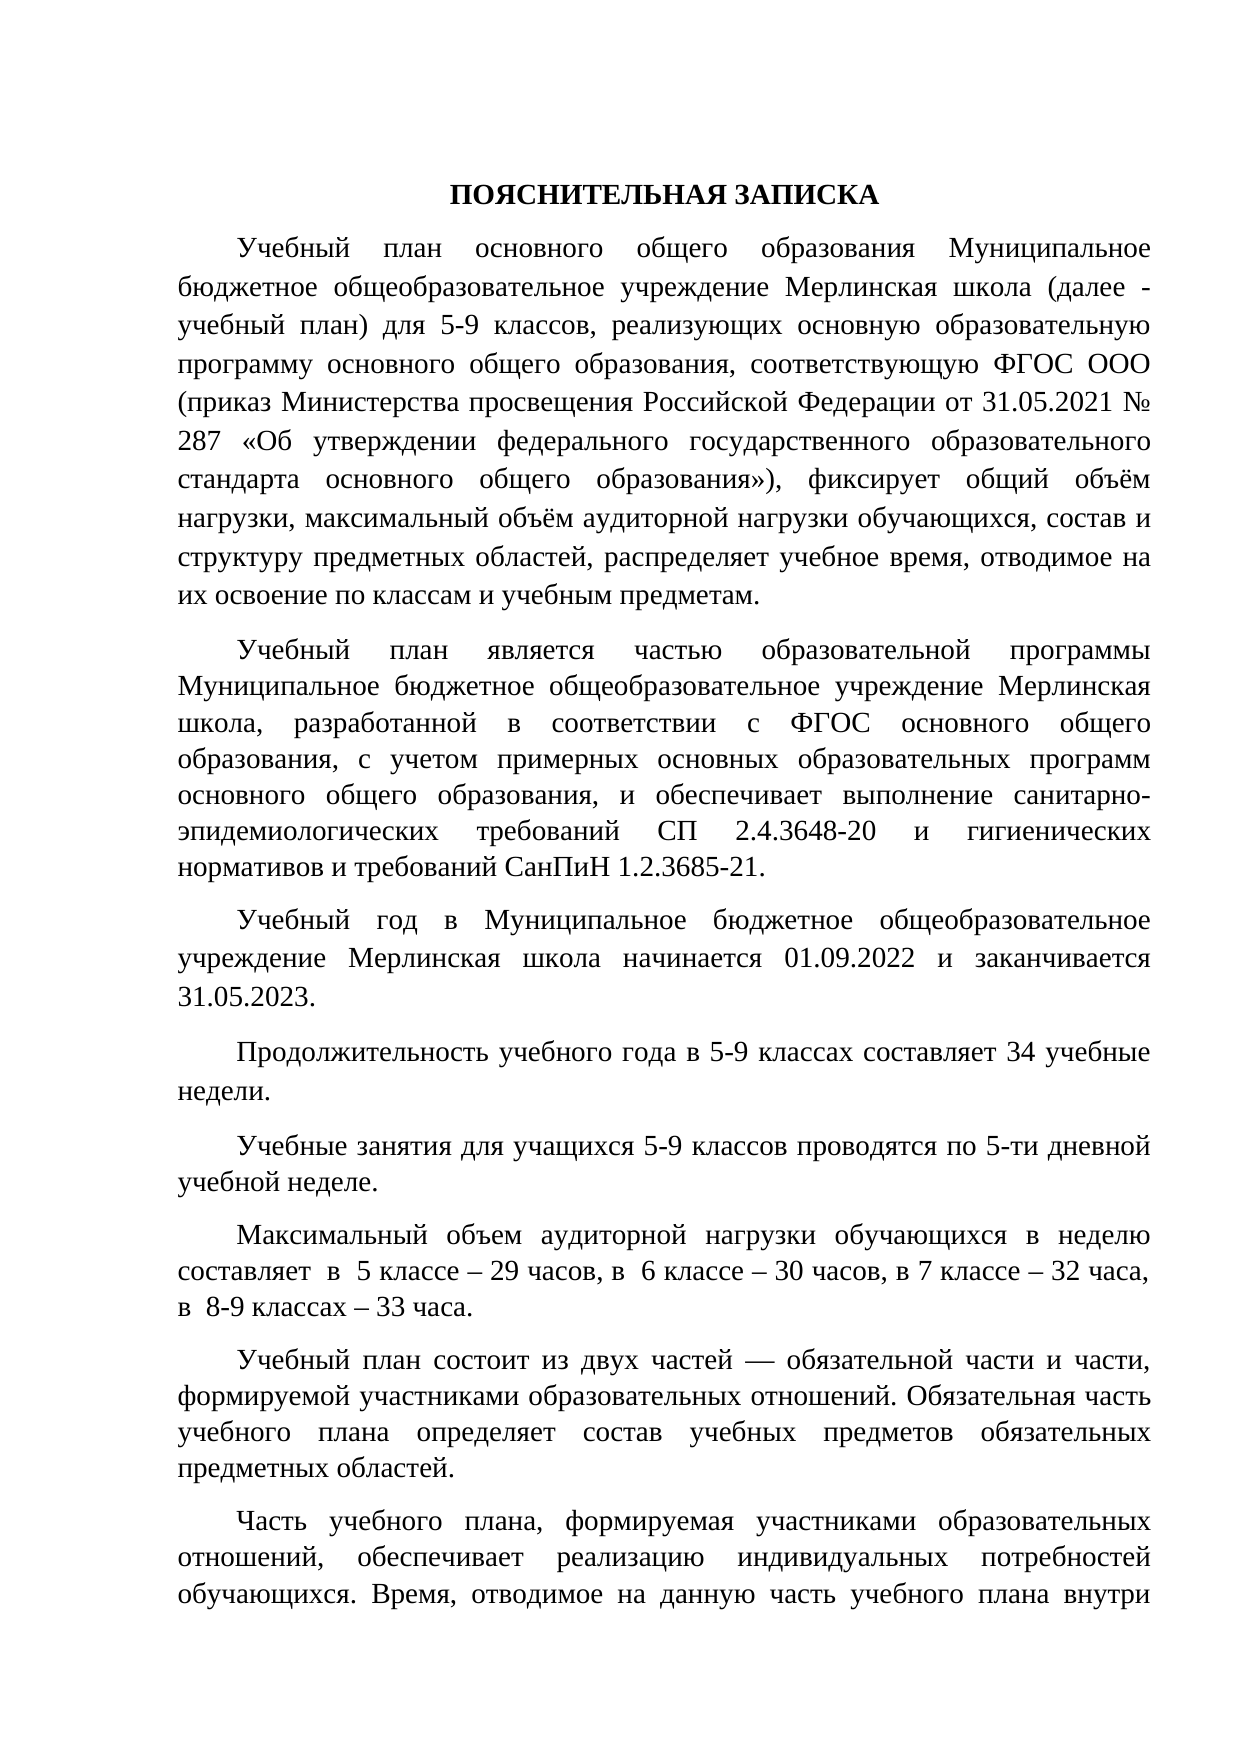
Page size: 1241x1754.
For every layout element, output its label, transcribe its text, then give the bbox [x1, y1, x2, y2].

text Учебный план основного общего образования Муниципальное бюджетное общеобразовательное учреждение Мерлинская школа (далее - учебный план) для 5-9 классов, реализующих основную образовательную программу основного общего образования, соответствующую ФГОС ООО (приказ Министерства просвещения Российской Федерации от 31.05.2021 № 287 «Об утверждении федерального государственного образовательного стандарта основного общего образования»), фиксирует общий объём нагрузки, максимальный объём аудиторной нагрузки обучающихся, состав и структуру предметных областей, распределяет учебное время, отводимое на их освоение по классам и учебным предметам. [177, 230, 1152, 611]
text ПОЯСНИТЕЛЬНАЯ ЗАПИСКА [177, 177, 1152, 211]
text Максимальный объем аудиторной нагрузки обучающихся в неделю составляет в 5 классе – 29 часов, в 6 классе – 30 часов, в 7 классе – 32 часа, в 8-9 классах – 33 часа. [177, 1217, 1152, 1323]
text Учебный план является частью образовательной программы Муниципальное бюджетное общеобразовательное учреждение Мерлинская школа, разработанной в соответствии с ФГОС основного общего образования, с учетом примерных основных образовательных программ основного общего образования, и обеспечивает выполнение санитарно-эпидемиологических требований СП 2.4.3648-20 и гигиенических нормативов и требований СанПиН 1.2.3685-21. [177, 632, 1152, 883]
text Продолжительность учебного года в 5-9 классах составляет 34 учебные недели. [177, 1034, 1152, 1106]
text Учебный год в Муниципальное бюджетное общеобразовательное учреждение Мерлинская школа начинается 01.09.2022 и заканчивается 31.05.2023. [177, 902, 1152, 1013]
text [177, 1503, 1152, 1609]
text Учебный план состоит из двух частей — обязательной части и части, формируемой участниками образовательных отношений. Обязательная часть учебного плана определяет состав учебных предметов обязательных предметных областей. [177, 1342, 1152, 1484]
text Учебные занятия для учащихся 5-9 классов проводятся по 5-ти дневной учебной неделе. [177, 1128, 1152, 1198]
